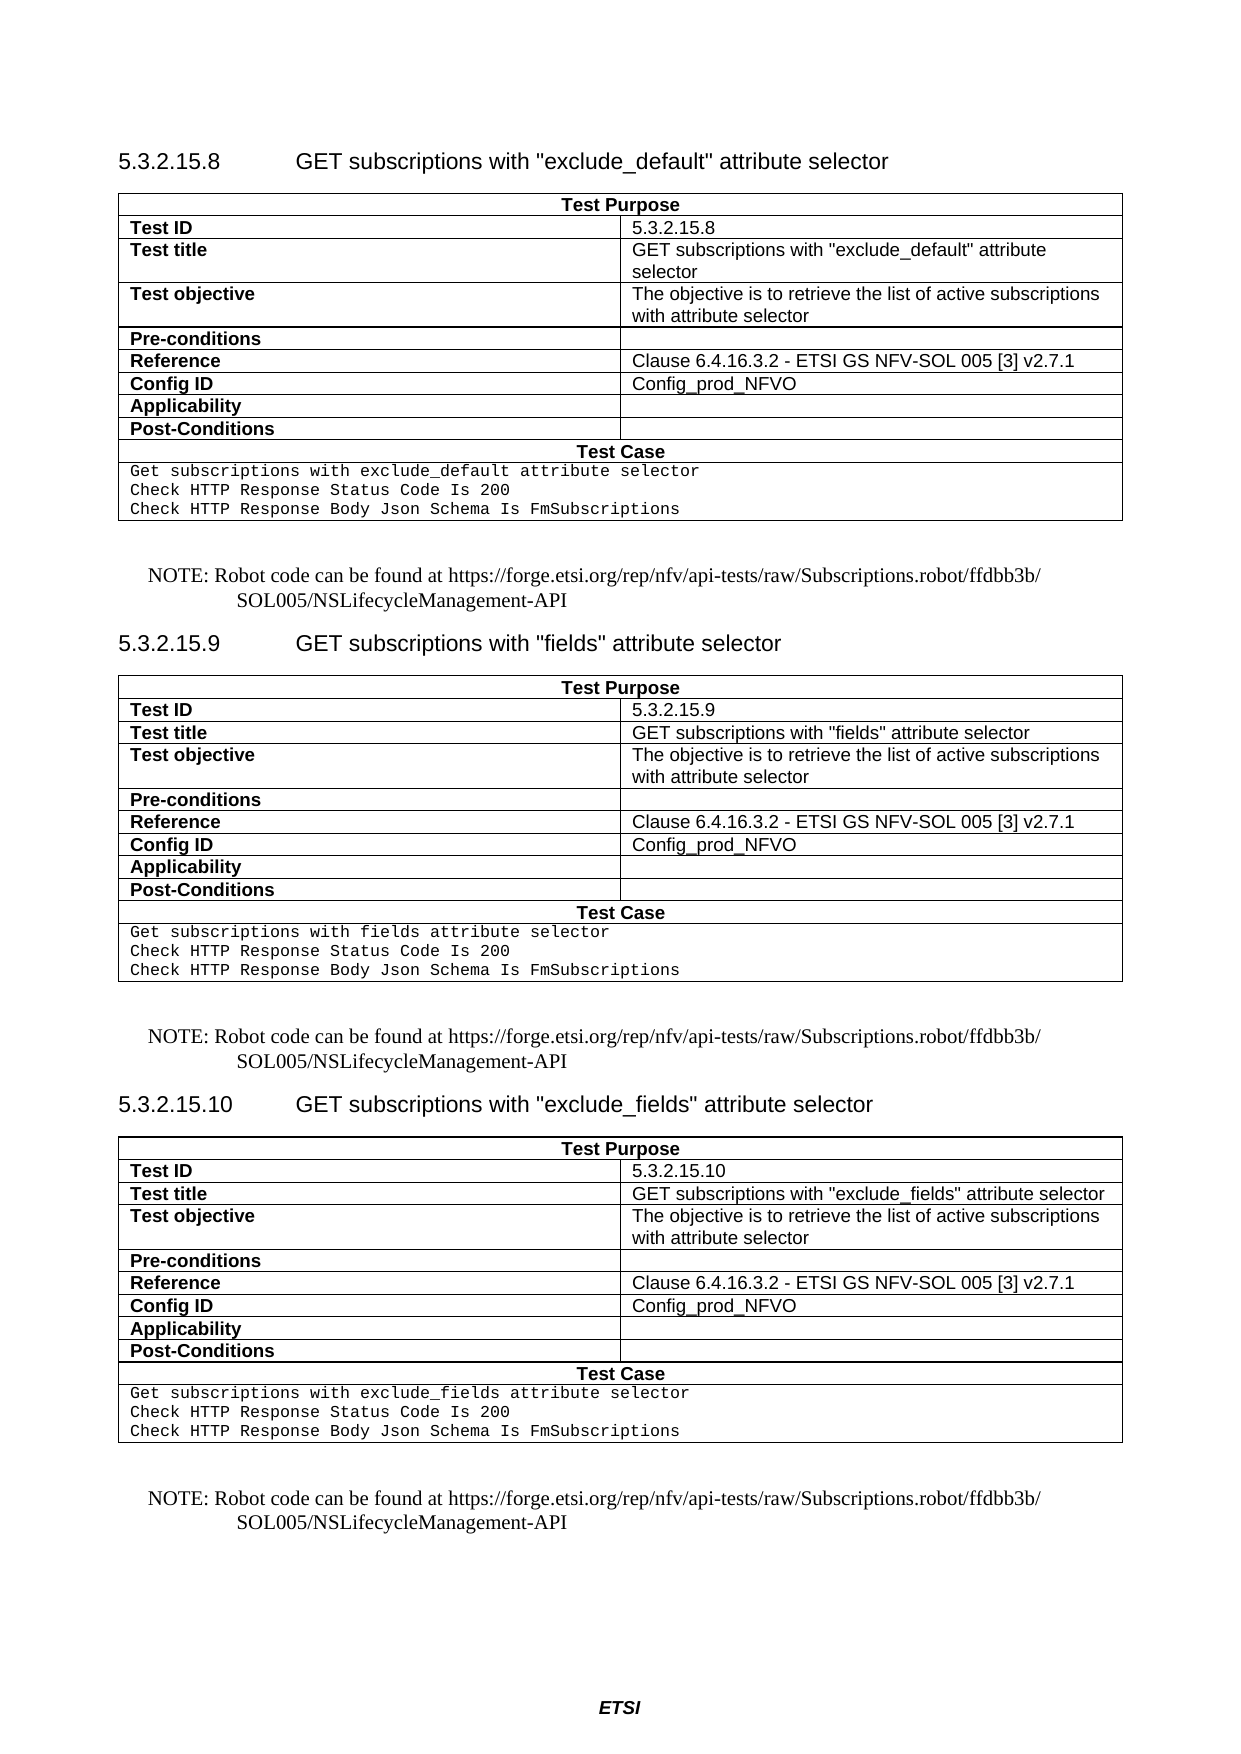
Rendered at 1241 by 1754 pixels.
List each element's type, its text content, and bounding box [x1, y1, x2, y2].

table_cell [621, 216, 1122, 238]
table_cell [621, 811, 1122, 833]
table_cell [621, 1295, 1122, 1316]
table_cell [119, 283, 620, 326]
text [148, 1486, 1122, 1534]
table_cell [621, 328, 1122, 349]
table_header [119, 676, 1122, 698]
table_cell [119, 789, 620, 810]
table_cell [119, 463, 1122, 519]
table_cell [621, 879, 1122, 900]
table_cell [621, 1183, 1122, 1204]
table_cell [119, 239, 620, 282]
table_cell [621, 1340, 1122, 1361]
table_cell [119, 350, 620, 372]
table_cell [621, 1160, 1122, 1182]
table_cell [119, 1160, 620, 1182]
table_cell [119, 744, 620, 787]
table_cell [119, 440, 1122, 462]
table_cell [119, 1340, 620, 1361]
subtitle 5.3.2.15.8 GET subscriptions with "exclude_default" attribute selector [118, 148, 1122, 174]
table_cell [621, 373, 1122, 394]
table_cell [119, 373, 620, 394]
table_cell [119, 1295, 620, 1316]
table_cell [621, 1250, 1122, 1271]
subtitle 5.3.2.15.9 GET subscriptions with "fields" attribute selector [118, 630, 1122, 657]
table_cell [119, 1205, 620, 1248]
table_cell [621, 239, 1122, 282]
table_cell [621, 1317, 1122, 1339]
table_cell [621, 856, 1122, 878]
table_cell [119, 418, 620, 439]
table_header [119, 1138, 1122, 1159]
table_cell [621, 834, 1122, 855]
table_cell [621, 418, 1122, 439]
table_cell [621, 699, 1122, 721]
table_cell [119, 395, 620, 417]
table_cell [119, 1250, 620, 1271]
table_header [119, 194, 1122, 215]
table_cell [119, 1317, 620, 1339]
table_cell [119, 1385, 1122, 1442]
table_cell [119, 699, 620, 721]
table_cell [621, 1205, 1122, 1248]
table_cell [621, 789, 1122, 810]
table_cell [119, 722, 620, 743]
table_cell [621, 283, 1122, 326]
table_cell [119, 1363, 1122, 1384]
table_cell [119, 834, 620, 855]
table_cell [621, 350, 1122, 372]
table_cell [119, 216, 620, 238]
text NOTE: Robot code can be found at https://forge.etsi.org/rep/nfv/api-tests/raw/Subscriptions.robot/ffdbb3b/SOL005/NSLifecycleManagement-API [148, 1024, 1122, 1073]
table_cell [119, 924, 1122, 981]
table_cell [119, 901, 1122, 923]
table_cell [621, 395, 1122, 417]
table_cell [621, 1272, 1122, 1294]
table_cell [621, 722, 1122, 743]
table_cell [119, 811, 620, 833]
subtitle 5.3.2.15.10 GET subscriptions with "exclude_fields" attribute selector [118, 1091, 1122, 1118]
text NOTE: Robot code can be found at https://forge.etsi.org/rep/nfv/api-tests/raw/Subscriptions.robot/ffdbb3b/SOL005/NSLifecycleManagement-API [148, 563, 1122, 612]
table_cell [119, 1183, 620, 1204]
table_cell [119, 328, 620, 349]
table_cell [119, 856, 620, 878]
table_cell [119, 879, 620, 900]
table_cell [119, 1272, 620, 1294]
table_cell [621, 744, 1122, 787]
